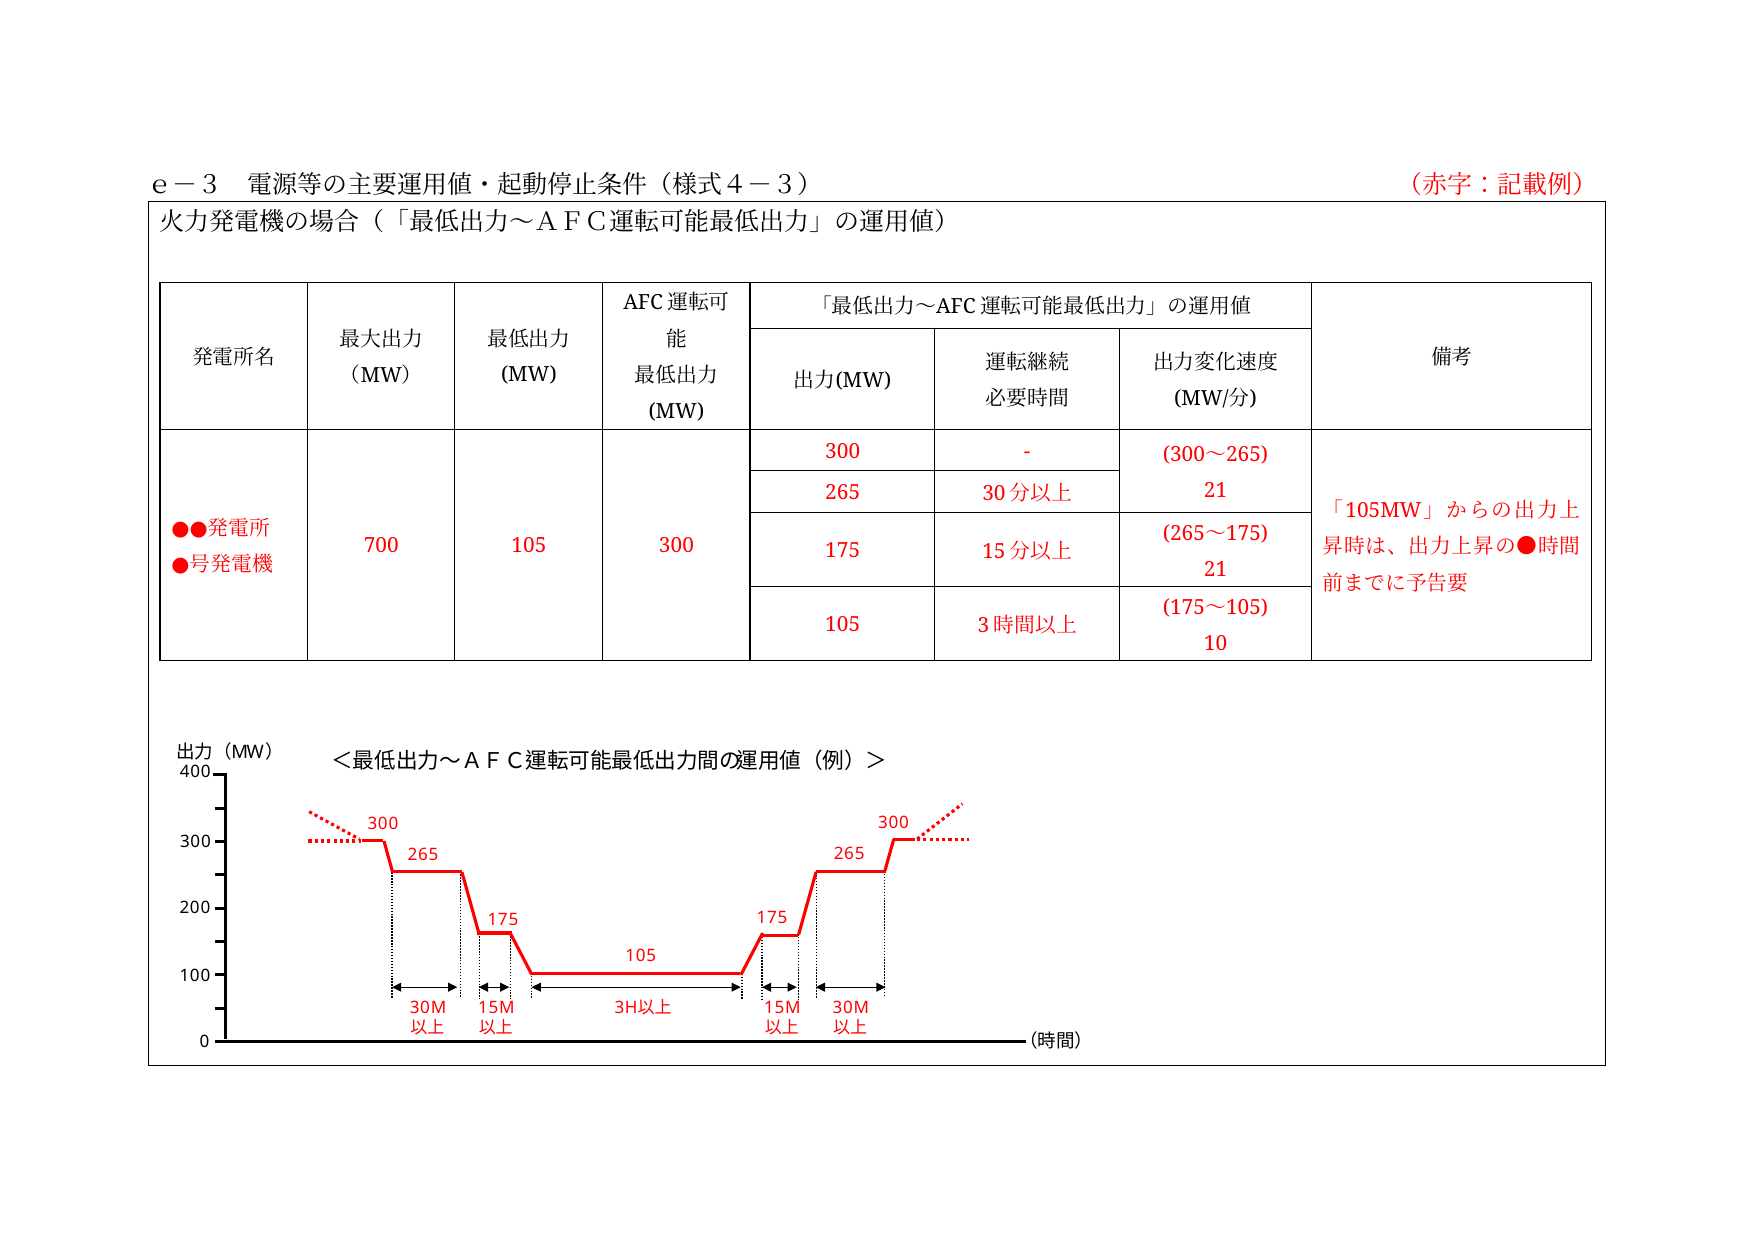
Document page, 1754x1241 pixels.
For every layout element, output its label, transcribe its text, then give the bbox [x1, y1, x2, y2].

text ｅ－３ 電源等の主要運用値・起動停止条件（様式４－３） （赤字：記載例） [148, 164, 1606, 201]
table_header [149, 202, 1605, 1065]
